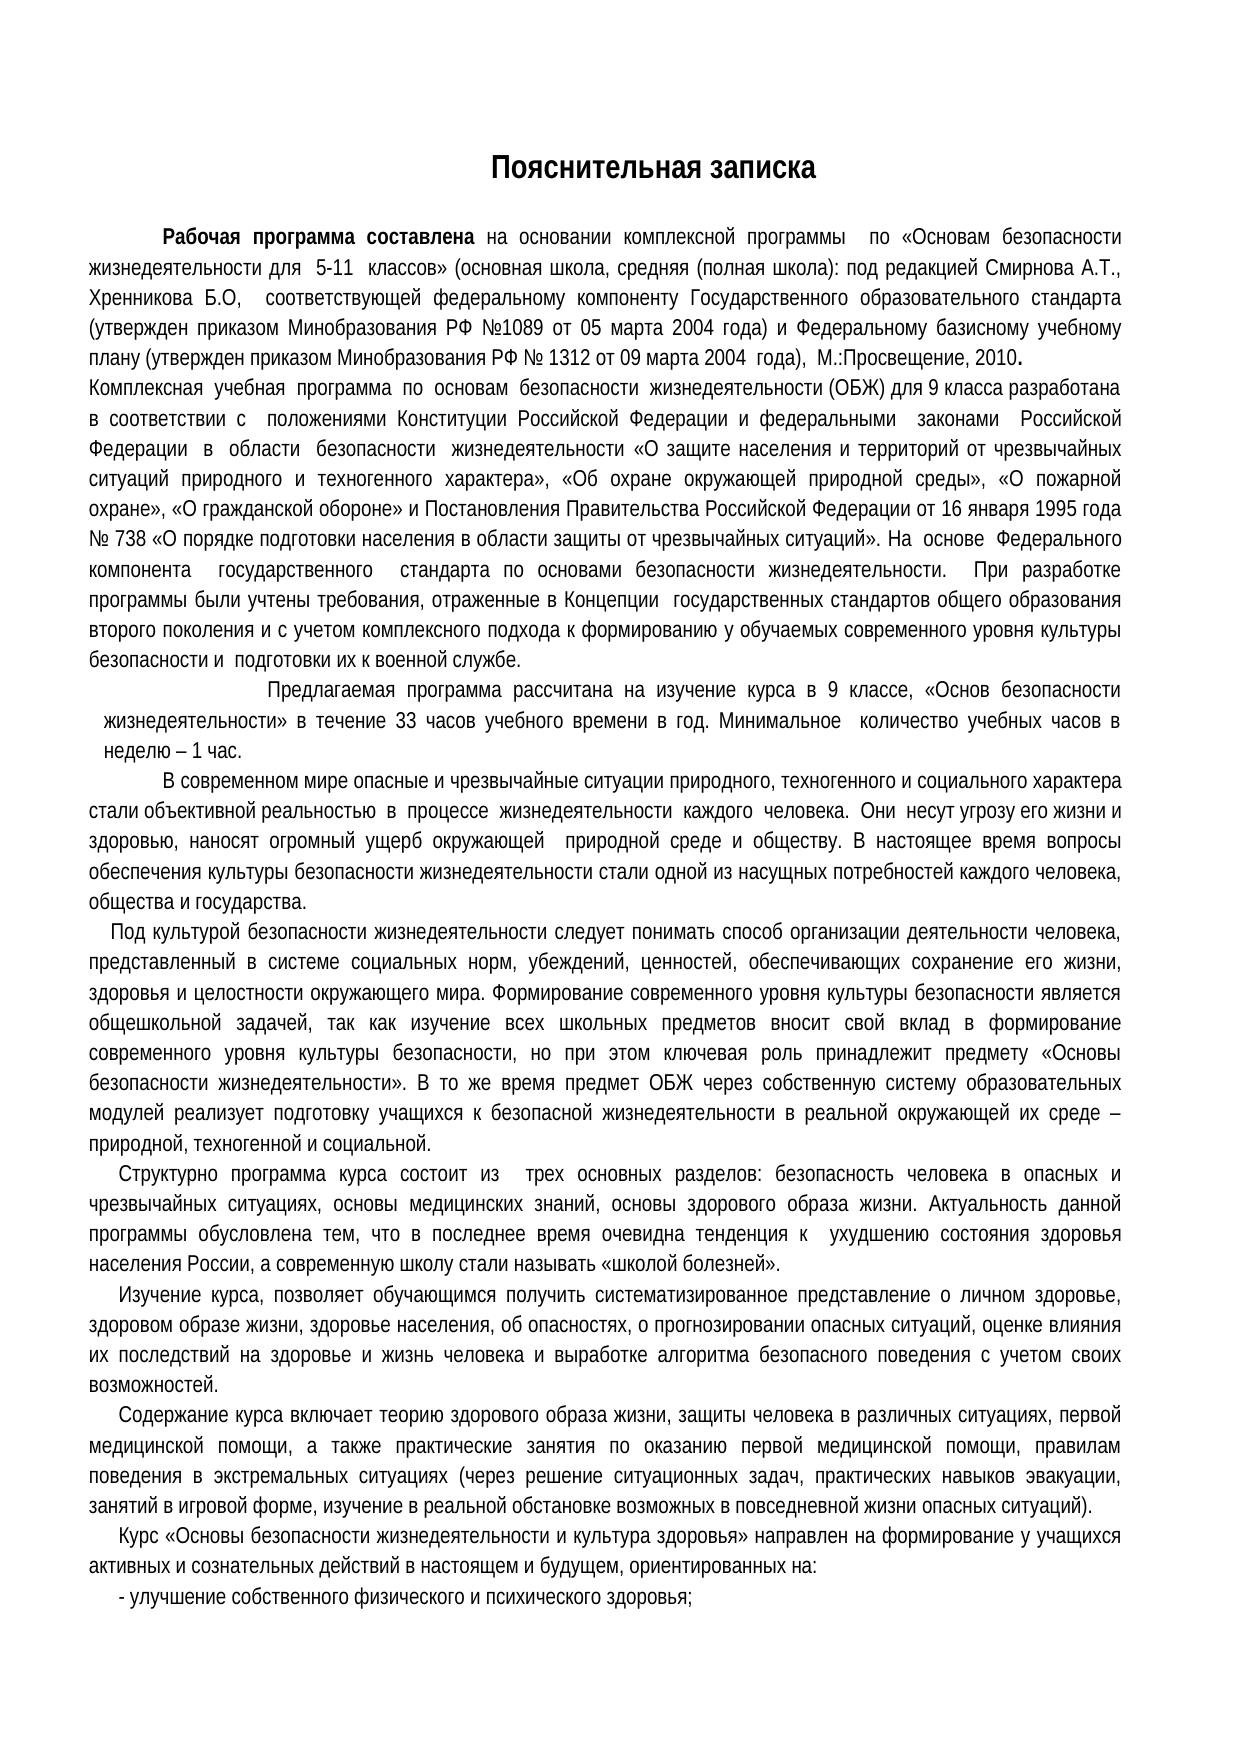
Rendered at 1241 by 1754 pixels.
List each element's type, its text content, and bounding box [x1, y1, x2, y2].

text Комплексная учебная программа по основам безопасности жизнедеятельности (ОБЖ) для 9 класса разработана в соответствии с положениями Конституции Российской Федерации и федеральными законами Российской Федерации в области безопасности жизнедеятельности «О защите населения и территорий от чрезвычайных ситуаций природного и техногенного характера», «Об охране окружающей природной среды», «О пожарной охране», «О гражданской обороне» и Постановления Правительства Российской Федерации от 16 января 1995 года № 738 «О порядке подготовки населения в области защиты от чрезвычайных ситуаций». На основе Федерального компонента государственного стандарта по основами безопасности жизнедеятельности. При разработке программы были учтены требования, отраженные в Концепции государственных стандартов общего образования второго поколения и с учетом комплексного подхода к формированию у обучаемых современного уровня культуры безопасности и подготовки их к военной службе. [89, 374, 1122, 673]
text Курс «Основы безопасности жизнедеятельности и культура здоровья» направлен на формирование у учащихся активных и сознательных действий в настоящем и будущем, ориентированных на: [89, 1522, 1122, 1579]
text Пояснительная записка [89, 147, 1122, 185]
text Изучение курса, позволяет обучающимся получить систематизированное представление о личном здоровье, здоровом образе жизни, здоровье населения, об опасностях, о прогнозировании опасных ситуаций, оценке влияния их последствий на здоровье и жизнь человека и выработке алгоритма безопасного поведения с учетом своих возможностей. [89, 1281, 1122, 1398]
text Рабочая программа составлена на основании комплексной программы по «Основам безопасности жизнедеятельности для 5-11 классов» (основная школа, средняя (полная школа): под редакцией Смирнова А.Т., Хренникова Б.О, соответствующей федеральному компоненту Государственного образовательного стандарта (утвержден приказом Минобразования РФ №1089 от 05 марта 2004 года) и Федеральному базисному учебному плану (утвержден приказом Минобразования РФ № 1312 от 09 марта 2004 года), М.:Просвещение, 2010. [89, 223, 1122, 371]
text Под культурой безопасности жизнедеятельности следует понимать способ организации деятельности человека, представленный в системе социальных норм, убеждений, ценностей, обеспечивающих сохранение его жизни, здоровья и целостности окружающего мира. Формирование современного уровня культуры безопасности является общешкольной задачей, так как изучение всех школьных предметов вносит свой вклад в формирование современного уровня культуры безопасности, но при этом ключевая роль принадлежит предмету «Основы безопасности жизнедеятельности». В то же время предмет ОБЖ через собственную систему образовательных модулей реализует подготовку учащихся к безопасной жизнедеятельности в реальной окружающей их среде – природной, техногенной и социальной. [89, 918, 1122, 1156]
text - улучшение собственного физического и психического здоровья; [89, 1583, 1122, 1609]
text В современном мире опасные и чрезвычайные ситуации природного, техногенного и социального характера стали объективной реальностью в процессе жизнедеятельности каждого человека. Они несут угрозу его жизни и здоровью, наносят огромный ущерб окружающей природной среде и обществу. В настоящее время вопросы обеспечения культуры безопасности жизнедеятельности стали одной из насущных потребностей каждого человека, общества и государства. [89, 767, 1122, 914]
text Предлагаемая программа рассчитана на изучение курса в 9 классе, «Основ безопасности жизнедеятельности» в течение 33 часов учебного времени в год. Минимальное количество учебных часов в неделю – 1 час. [103, 676, 1122, 763]
text Структурно программа курса состоит из трех основных разделов: безопасность человека в опасных и чрезвычайных ситуациях, основы медицинских знаний, основы здорового образа жизни. Актуальность данной программы обусловлена тем, что в последнее время очевидна тенденция к ухудшению состояния здоровья населения России, а современную школу стали называть «школой болезней». [89, 1160, 1122, 1277]
text Содержание курса включает теорию здорового образа жизни, защиты человека в различных ситуациях, первой медицинской помощи, а также практические занятия по оказанию первой медицинской помощи, правилам поведения в экстремальных ситуациях (через решение ситуационных задач, практических навыков эвакуации, занятий в игровой форме, изучение в реальной обстановке возможных в повседневной жизни опасных ситуаций). [89, 1401, 1122, 1518]
